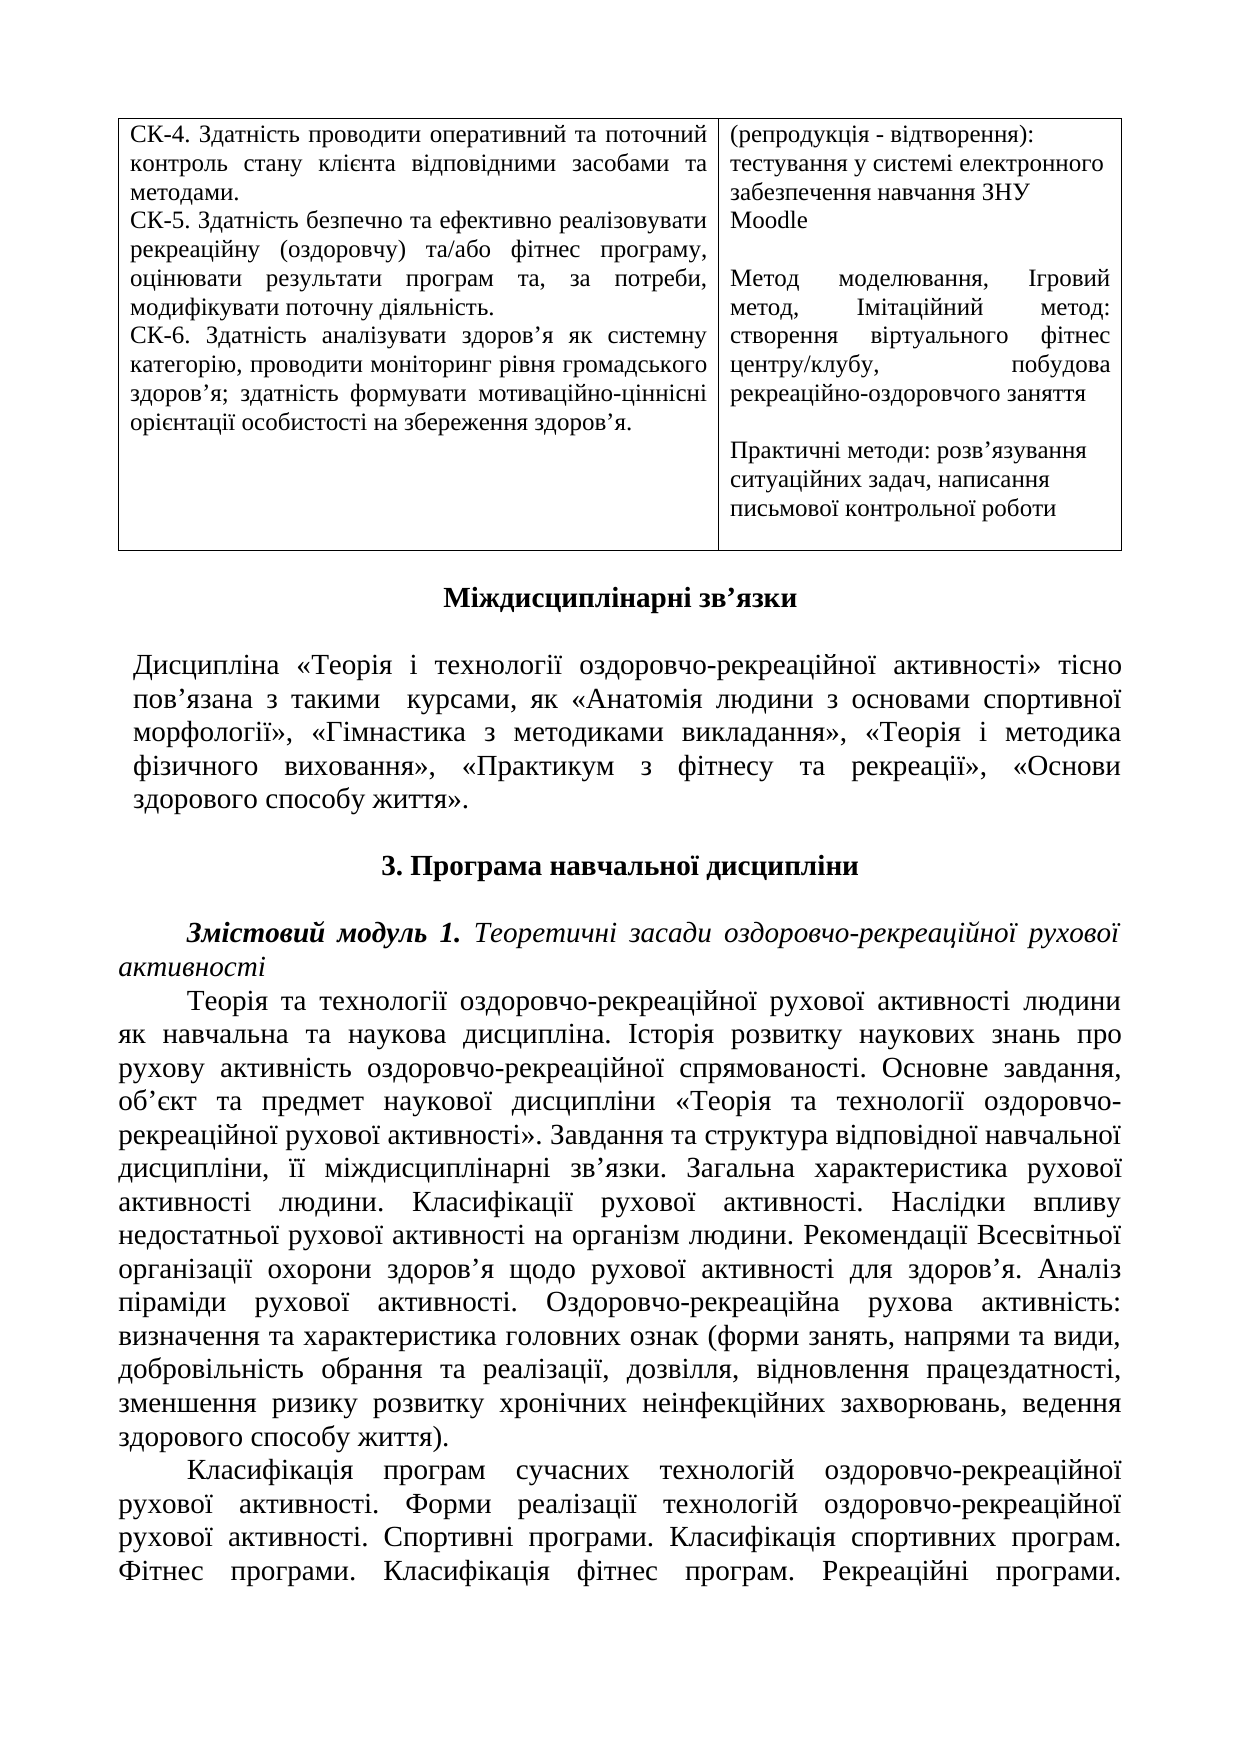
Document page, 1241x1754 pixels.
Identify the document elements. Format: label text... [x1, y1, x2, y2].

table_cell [119, 119, 718, 550]
text Дисципліна «Теорія і технології оздоровчо-рекреаційної активності» тісно пов’язана з такими курсами, як «Анатомія людини з основами спортивної морфології», «Гімнастика з методиками викладання», «Теорія і методика фізичного виховання», «Практикум з фітнесу та рекреації», «Основи здорового способу життя». [133, 647, 1122, 815]
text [118, 1452, 1122, 1586]
text Теорія та технології оздоровчо-рекреаційної рухової активності людини як навчальна та наукова дисципліна. Історія розвитку наукових знань про рухову активність оздоровчо-рекреаційної спрямованості. Основне завдання, об’єкт та предмет наукової дисципліни «Теорія та технології оздоровчо-рекреаційної рухової активності». Завдання та структура відповідної навчальної дисципліни, її міждисциплінарні зв’язки. Загальна характеристика рухової активності людини. Класифікації рухової активності. Наслідки впливу недостатньої рухової активності на організм людини. Рекомендації Всесвітньої організації охорони здоров’я щодо рухової активності для здоров’я. Аналіз піраміди рухової активності. Оздоровчо-рекреаційна рухова активність: визначення та характеристика головних ознак (форми занять, напрями та види, добровільність обрання та реалізації, дозвілля, відновлення працездатності, зменшення ризику розвитку хронічних неінфекційних захворювань, ведення здорового способу життя). [118, 983, 1122, 1452]
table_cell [719, 119, 1121, 550]
text 3. Програма навчальної дисципліни [118, 848, 1122, 882]
text Міждисциплінарні зв’язки [118, 580, 1122, 614]
subtitle Змістовий модуль 1. Теоретичні засади оздоровчо-рекреаційної рухової активності [118, 916, 1122, 983]
